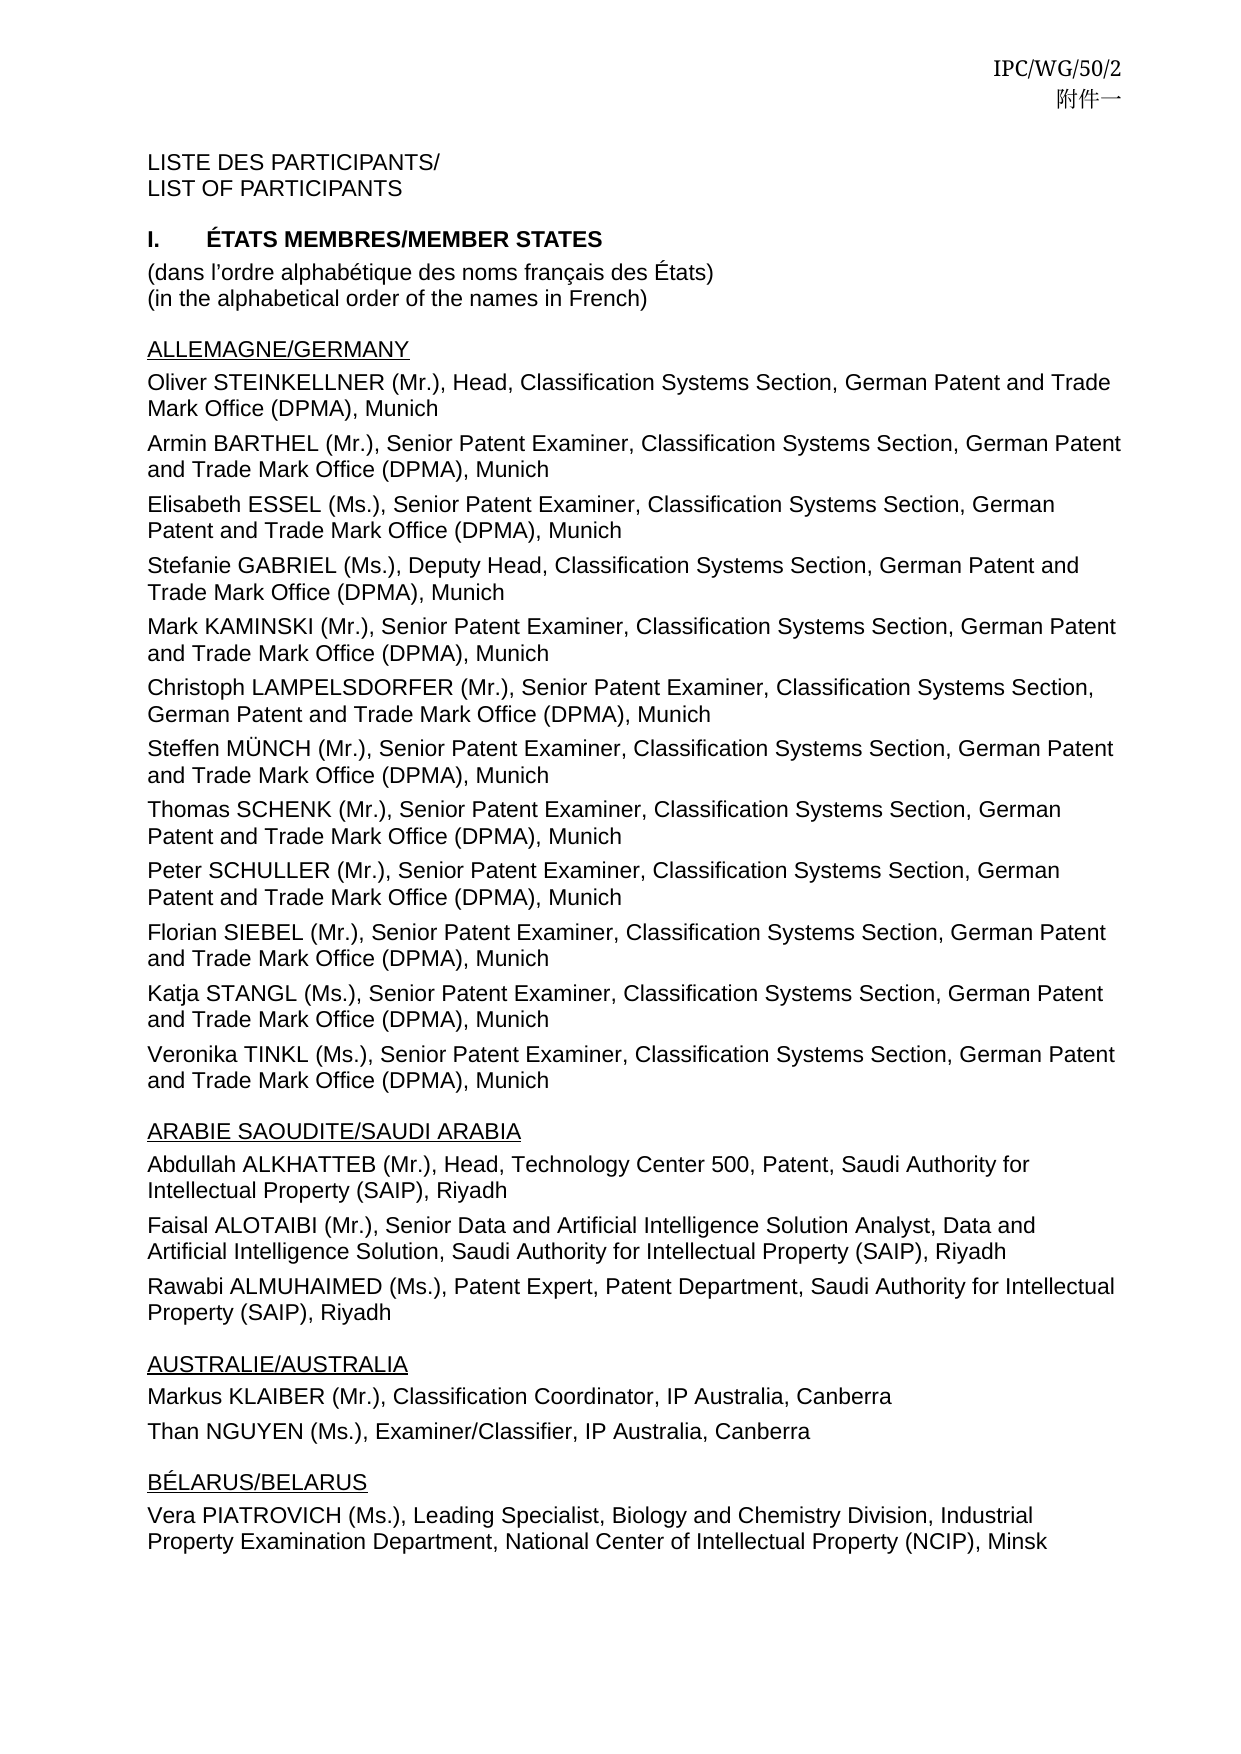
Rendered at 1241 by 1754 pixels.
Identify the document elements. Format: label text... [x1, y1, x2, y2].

text Veronika TINKL (Ms.), Senior Patent Examiner, Classification Systems Section, German Patent and Trade Mark Office (DPMA), Munich [147, 1041, 1122, 1093]
text Steffen MÜNCH (Mr.), Senior Patent Examiner, Classification Systems Section, German Patent and Trade Mark Office (DPMA), Munich [147, 735, 1122, 788]
subtitle BÉLARUS/BELARUS [147, 1469, 1122, 1496]
text Armin BARTHEL (Mr.), Senior Patent Examiner, Classification Systems Section, German Patent and Trade Mark Office (DPMA), Munich [147, 430, 1122, 483]
text Rawabi ALMUHAIMED (Ms.), Patent Expert, Patent Department, Saudi Authority for Intellectual Property (SAIP), Riyadh [147, 1273, 1122, 1326]
text LISTE DES PARTICIPANTS/ LIST OF PARTICIPANTS [147, 148, 1122, 201]
text Abdullah ALKHATTEB (Mr.), Head, Technology Center 500, Patent, Saudi Authority for Intellectual Property (SAIP), Riyadh [147, 1151, 1122, 1203]
text Elisabeth ESSEL (Ms.), Senior Patent Examiner, Classification Systems Section, German Patent and Trade Mark Office (DPMA), Munich [147, 491, 1122, 544]
text Katja STANGL (Ms.), Senior Patent Examiner, Classification Systems Section, German Patent and Trade Mark Office (DPMA), Munich [147, 979, 1122, 1032]
text Than NGUYEN (Ms.), Examiner/Classifier, IP Australia, Canberra [147, 1418, 1122, 1444]
text Stefanie GABRIEL (Ms.), Deputy Head, Classification Systems Section, German Patent and Trade Mark Office (DPMA), Munich [147, 552, 1122, 605]
text (dans l’ordre alphabétique des noms français des États) [147, 259, 1122, 285]
text Florian SIEBEL (Mr.), Senior Patent Examiner, Classification Systems Section, German Patent and Trade Mark Office (DPMA), Munich [147, 918, 1122, 971]
text Vera PIATROVICH (Ms.), Leading Specialist, Biology and Chemistry Division, Industrial Property Examination Department, National Center of Intellectual Property (NCIP), Minsk [147, 1502, 1122, 1554]
text Peter SCHULLER (Mr.), Senior Patent Examiner, Classification Systems Section, German Patent and Trade Mark Office (DPMA), Munich [147, 857, 1122, 910]
text Christoph LAMPELSDORFER (Mr.), Senior Patent Examiner, Classification Systems Section, German Patent and Trade Mark Office (DPMA), Munich [147, 674, 1122, 727]
subtitle ARABIE SAOUDITE/SAUDI ARABIA [147, 1118, 1122, 1144]
subtitle AUSTRALIE/AUSTRALIA [147, 1351, 1122, 1377]
text Faisal ALOTAIBI (Mr.), Senior Data and Artificial Intelligence Solution Analyst, Data and Artificial Intelligence Solution, Saudi Authority for Intellectual Property (SAIP), Riyadh [147, 1212, 1122, 1264]
text Markus KLAIBER (Mr.), Classification Coordinator, IP Australia, Canberra [147, 1383, 1122, 1409]
subtitle I. ÉTATS membres/member STATES [147, 226, 1122, 252]
text Oliver STEINKELLNER (Mr.), Head, Classification Systems Section, German Patent and Trade Mark Office (DPMA), Munich [147, 369, 1122, 422]
text Mark KAMINSKI (Mr.), Senior Patent Examiner, Classification Systems Section, German Patent and Trade Mark Office (DPMA), Munich [147, 613, 1122, 666]
text (in the alphabetical order of the names in French) [147, 285, 1122, 311]
subtitle ALLEMAGNE/GERMANY [147, 336, 1122, 363]
text Thomas SCHENK (Mr.), Senior Patent Examiner, Classification Systems Section, German Patent and Trade Mark Office (DPMA), Munich [147, 796, 1122, 849]
